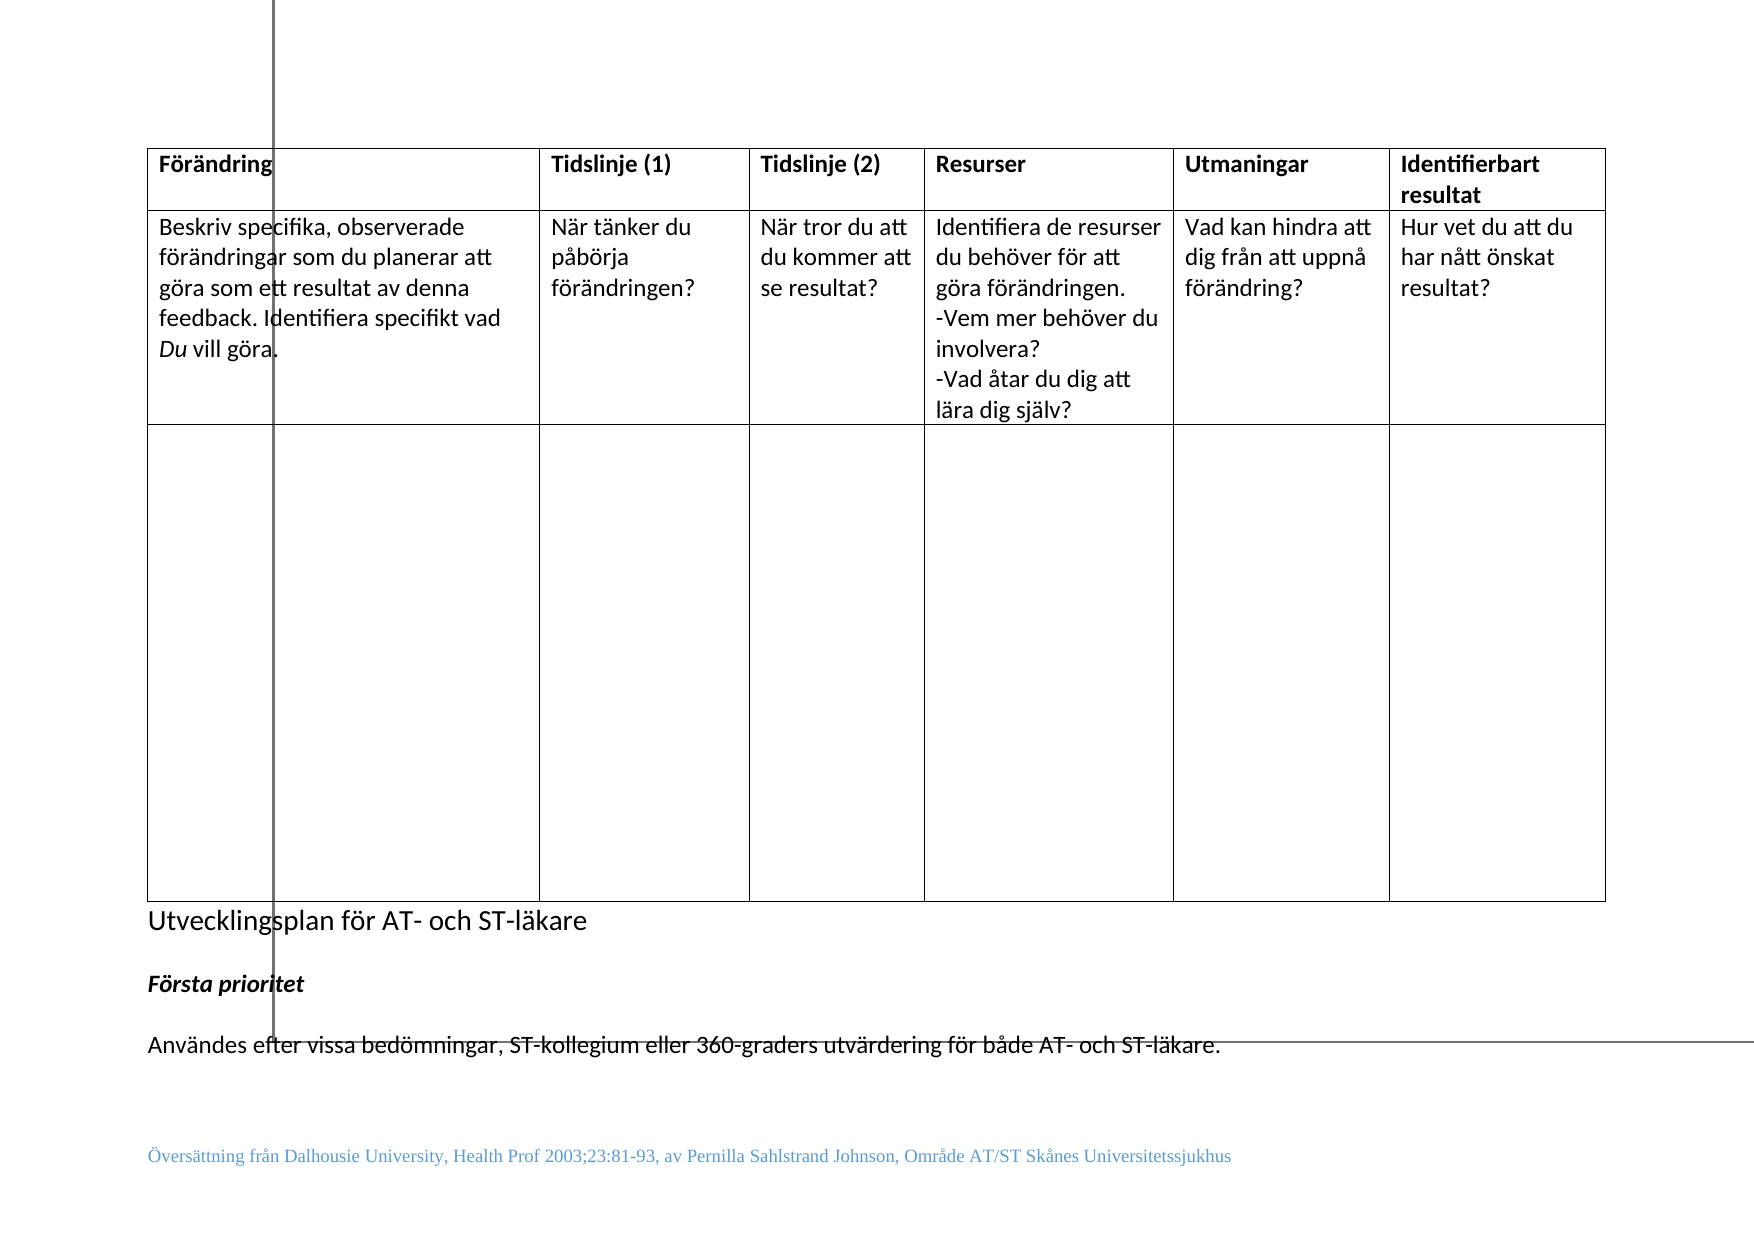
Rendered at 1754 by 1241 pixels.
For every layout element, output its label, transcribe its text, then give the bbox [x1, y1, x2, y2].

text Första prioritet [148, 968, 1606, 998]
table_cell [540, 425, 749, 901]
table_cell [1390, 425, 1605, 901]
table_header Identifierbart resultat [1390, 149, 1605, 210]
table_cell Beskriv specifika, observerade förändringar som du planerar att göra som ett resultat av denna feedback. Identifiera specifikt vad Du vill göra. [148, 211, 539, 424]
table_header Utmaningar [1174, 149, 1389, 210]
table_header Tidslinje (2) [750, 149, 924, 210]
table_header Tidslinje (1) [540, 149, 749, 210]
table_cell Identifiera de resurser du behöver för att göra förändringen. -Vem mer behöver du involvera? -Vad åtar du dig att lära dig själv? [925, 211, 1173, 424]
table_cell Vad kan hindra att dig från att uppnå förändring? [1174, 211, 1389, 424]
table_header Förändring [148, 149, 539, 210]
table_cell [1174, 425, 1389, 901]
table_cell [148, 425, 539, 901]
table_cell [750, 425, 924, 901]
text Utvecklingsplan för AT- och ST-läkare [148, 902, 1606, 937]
table_cell Hur vet du att du har nått önskat resultat? [1390, 211, 1605, 424]
table_cell När tror du att du kommer att se resultat? [750, 211, 924, 424]
text Användes efter vissa bedömningar, ST-kollegium eller 360-graders utvärdering för både AT- och ST-läkare. [148, 1029, 1606, 1059]
table_header Resurser [925, 149, 1173, 210]
table_cell [925, 425, 1173, 901]
table_cell När tänker du påbörja förändringen? [540, 211, 749, 424]
